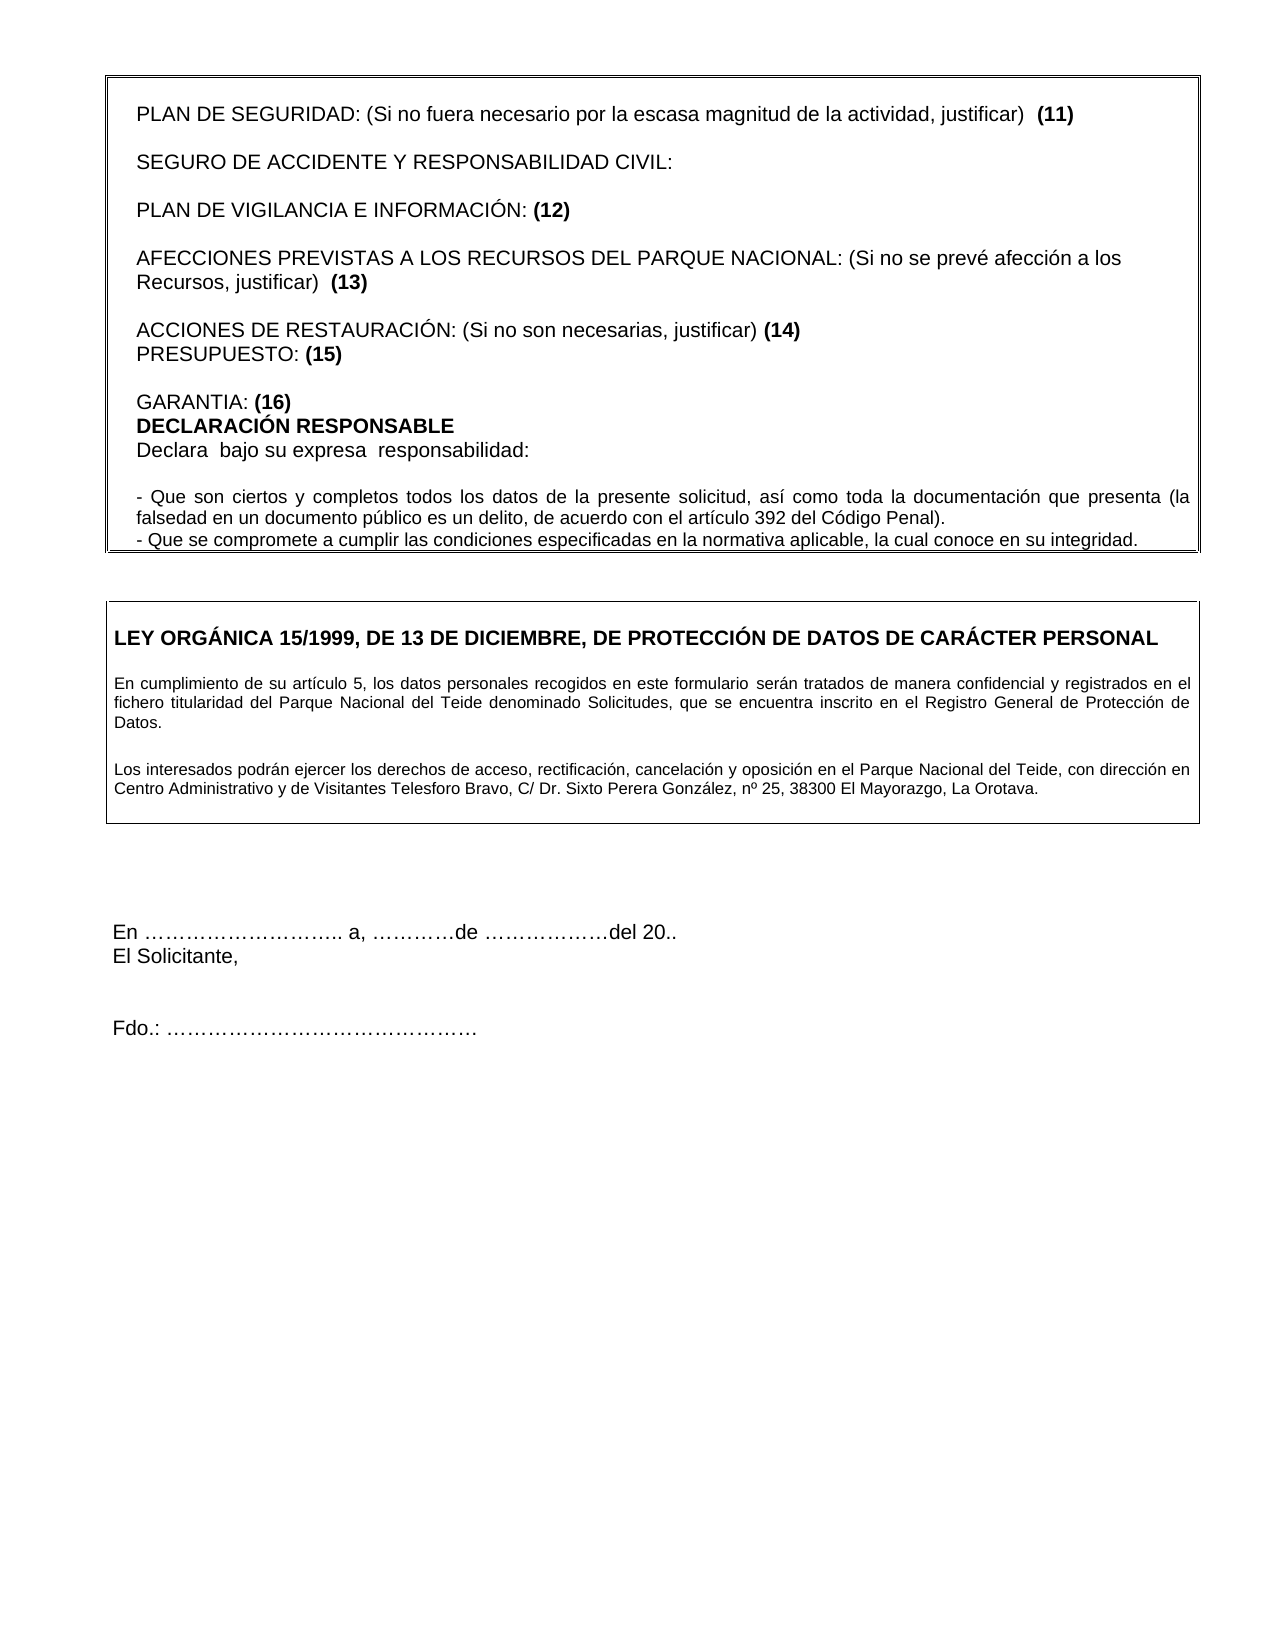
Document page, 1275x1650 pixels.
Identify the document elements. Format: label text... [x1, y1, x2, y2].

table_header PLAN DE SEGURIDAD: (Si no fuera necesario por la escasa magnitud de la actividad, justificar) (11) SEGURO DE ACCIDENTE Y RESPONSABILIDAD CIVIL: PLAN DE VIGILANCIA E INFORMACIÓN: (12) AFECCIONES PREVISTAS A LOS RECURSOS DEL PARQUE NACIONAL: (Si no se prevé afección a los Recursos, justificar) (13) ACCIONES DE RESTAURACIÓN: (Si no son necesarias, justificar) (14) PRESUPUESTO: (15) GARANTIA: (16) DECLARACIÓN RESPONSABLE Declara bajo su expresa responsabilidad: - Que son ciertos y completos todos los datos de la presente solicitud, así como toda la documentación que presenta (la falsedad en un documento público es un delito, de acuerdo con el artículo 392 del Código Penal). - Que se compromete a cumplir las condiciones especificadas en la normativa aplicable, la cual conoce en su integridad. [108, 78, 1198, 550]
table_cell LEY ORGÁNICA 15/1999, DE 13 DE DICIEMBRE, DE PROTECCIÓN DE DATOS DE CARÁCTER PERSONAL En cumplimiento de su artículo 5, los datos personales recogidos en este formulario serán tratados de manera confidencial y registrados en el fichero titularidad del Parque Nacional del Teide denominado Solicitudes, que se encuentra inscrito en el Registro General de Protección de Datos. Los interesados podrán ejercer los derechos de acceso, rectificación, cancelación y oposición en el Parque Nacional del Teide, con dirección en Centro Administrativo y de Visitantes Telesforo Bravo, C/ Dr. Sixto Perera González, nº 25, 38300 El Mayorazgo, La Orotava. [107, 601, 1199, 823]
text El Solicitante, [112, 944, 1162, 968]
text Fdo.: ……………………………………… [112, 1016, 1162, 1040]
text En ……………………….. a, …………de ………………del 20.. [112, 920, 1162, 944]
table_cell [107, 550, 1199, 601]
